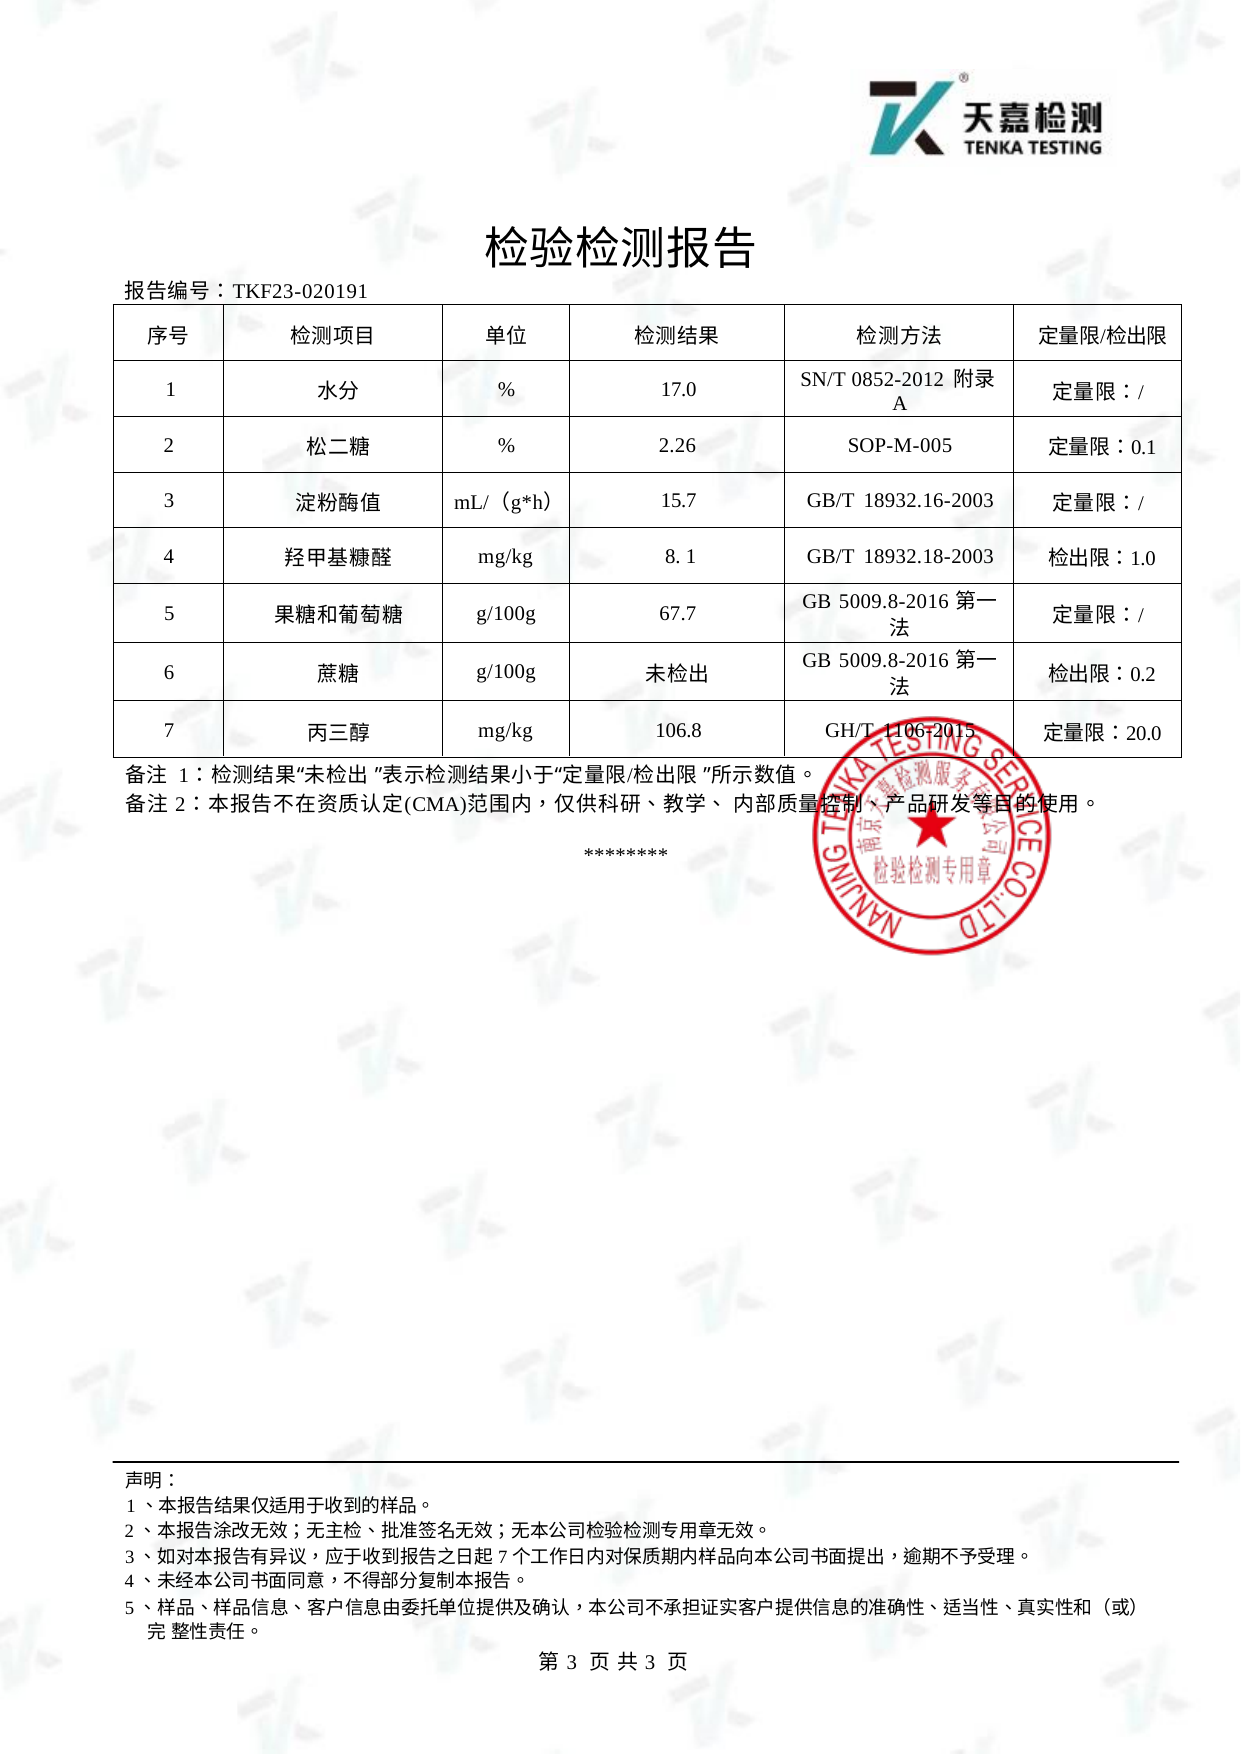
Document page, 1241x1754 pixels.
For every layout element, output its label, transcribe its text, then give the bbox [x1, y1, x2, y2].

table_cell g/100g [443, 643, 569, 700]
table_header 检测方法 [785, 305, 1013, 360]
table_cell 67.7 [570, 584, 784, 642]
table_cell 2 [114, 417, 223, 471]
table_cell 15.7 [570, 473, 784, 527]
table_header 定量限/检出限 [1014, 305, 1181, 360]
table_cell 果糖和葡萄糖 [224, 584, 442, 642]
text ******** [583, 847, 1240, 867]
table_cell mg/kg [443, 528, 569, 582]
table_cell 2.26 [570, 417, 784, 471]
text 备注 1：检测结果“未检出 ”表示检测结果小于“定量限/检出限 ”所示数值。 [125, 761, 1240, 788]
table_header 序号 [114, 305, 223, 360]
table_cell 3 [114, 473, 223, 527]
table_cell mL/（g*h） [443, 473, 569, 527]
picture [0, 0, 1241, 1754]
table_cell 8. 1 [570, 528, 784, 582]
table_cell 定量限：/ [1014, 361, 1181, 416]
text 3 、如对本报告有异议，应于收到报告之日起 7 个工作日内对保质期内样品向本公司书面提出，逾期不予受理。 4 、未经本公司书面同意，不得部分复制本报告。 [124, 1544, 1034, 1593]
table_cell GB/T 18932.16-2003 [785, 473, 1013, 527]
table_cell 定量限：/ [1014, 473, 1181, 527]
text 第 3 页 共 3 页 [538, 1647, 1240, 1674]
table_cell 丙三醇 [224, 701, 442, 756]
table_cell 1 [114, 361, 223, 416]
text 1 、本报告结果仅适用于收到的样品。 [126, 1493, 1240, 1517]
table_cell GB 5009.8-2016 第一 法 [785, 584, 1013, 642]
table_cell % [443, 361, 569, 416]
table_cell SOP-M-005 [785, 417, 1013, 471]
text 2 、本报告涂改无效；无主检、批准签名无效；无本公司检验检测专用章无效。 [124, 1518, 1240, 1542]
table_cell 羟甲基糠醛 [224, 528, 442, 582]
table_cell 4 [114, 528, 223, 582]
text 备注 2：本报告不在资质认定(CMA)范围内，仅供科研、教学、 内部质量控制、产品研发等目的使用。 [125, 790, 1240, 816]
table_cell 检出限：0.2 [1014, 643, 1181, 700]
table_cell 水分 [224, 361, 442, 416]
text 报告编号：TKF23-020191 [124, 278, 1240, 304]
table_cell 定量限：0.1 [1014, 417, 1181, 471]
text 检验检测报告 [484, 219, 1240, 276]
table_cell GB/T 18932.18-2003 [785, 528, 1013, 582]
table_cell g/100g [443, 584, 569, 642]
table_header 检测项目 [224, 305, 442, 360]
table_cell 松二糖 [224, 417, 442, 471]
table_cell 定量限：/ [1014, 584, 1181, 642]
table_cell GB 5009.8-2016 第一 法 [785, 643, 1013, 700]
table_cell mg/kg [443, 701, 569, 756]
table_cell 蔗糖 [224, 643, 442, 700]
table_cell SN/T 0852-2012 附录 A [785, 361, 1013, 416]
text 声明： [125, 1469, 1240, 1492]
table_cell 6 [114, 643, 223, 700]
table_cell 未检出 [570, 643, 784, 700]
table_cell 检出限：1.0 [1014, 528, 1181, 582]
table_header 单位 [443, 305, 569, 360]
table_cell % [443, 417, 569, 471]
table_cell 7 [114, 701, 223, 756]
text 5 、样品、样品信息、客户信息由委托单位提供及确认，本公司不承担证实客户提供信息的准确性、适当性、真实性和（或）完 整性责任。 [124, 1596, 1164, 1644]
table_cell GH/T 1106-2015 [785, 701, 1013, 756]
table_cell 17.0 [570, 361, 784, 416]
table_cell 5 [114, 584, 223, 642]
table_cell 106.8 [570, 701, 784, 756]
table_cell 淀粉酶值 [224, 473, 442, 527]
table_header 检测结果 [570, 305, 784, 360]
table_cell 定量限：20.0 [1014, 701, 1181, 756]
